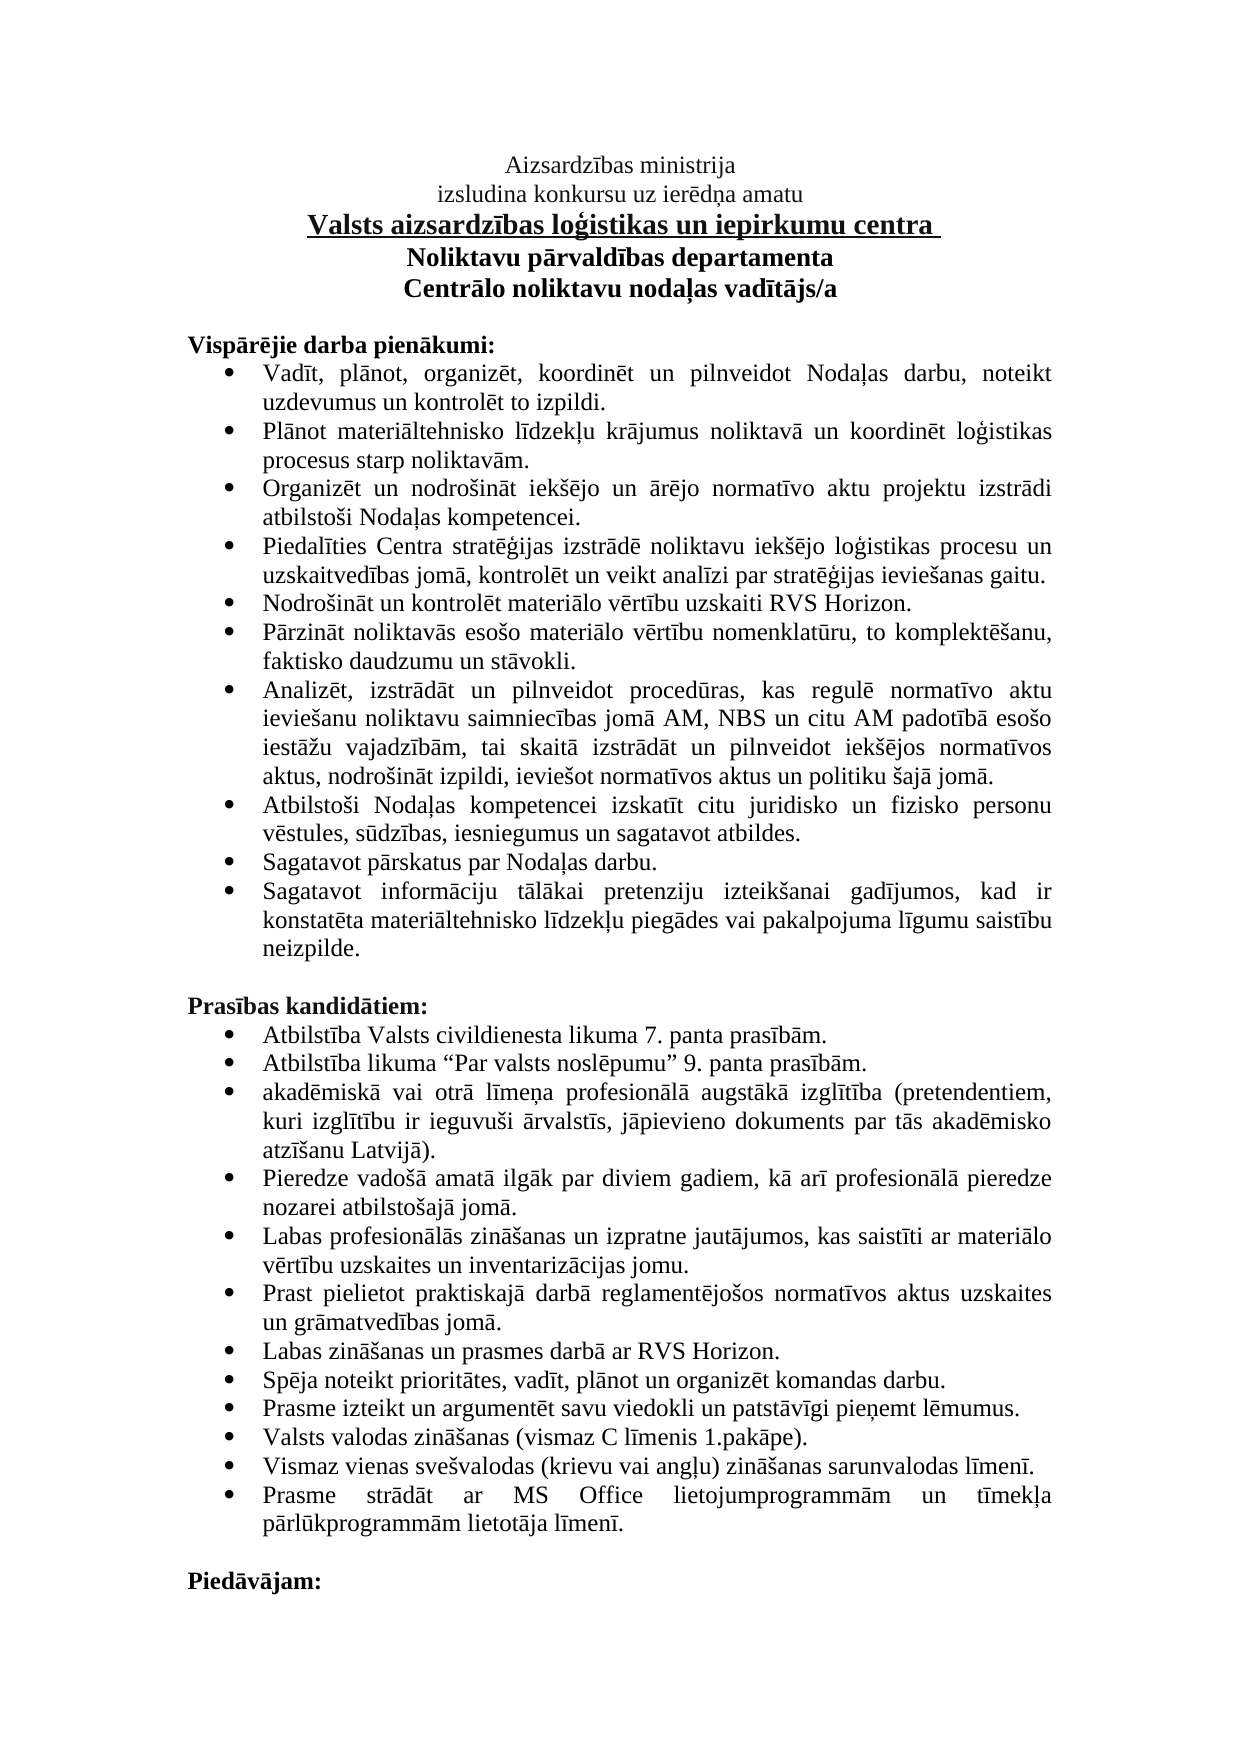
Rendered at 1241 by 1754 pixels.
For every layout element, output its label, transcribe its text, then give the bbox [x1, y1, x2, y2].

list Analizēt, izstrādāt un pilnveidot procedūras, kas regulē normatīvo aktu ieviešanu noliktavu saimniecības jomā AM, NBS un citu AM padotībā esošo iestāžu vajadzībām, tai skaitā izstrādāt un pilnveidot iekšējos normatīvos aktus, nodrošināt izpildi, ieviešot normatīvos aktus un politiku šajā jomā. [225, 675, 1053, 790]
list Prast pielietot praktiskajā darbā reglamentējošos normatīvos aktus uzskaites un grāmatvedības jomā. [225, 1278, 1053, 1336]
text Valsts aizsardzības loģistikas un iepirkumu centra [187, 207, 1053, 241]
list Vadīt, plānot, organizēt, koordinēt un pilnveidot Nodaļas darbu, noteikt uzdevumus un kontrolēt to izpildi. [225, 358, 1053, 416]
list Vismaz vienas svešvalodas (krievu vai angļu) zināšanas sarunvalodas līmenī. [225, 1451, 1053, 1480]
list Spēja noteikt prioritātes, vadīt, plānot un organizēt komandas darbu. [225, 1365, 1053, 1393]
text izsludina konkursu uz ierēdņa amatu [187, 179, 1053, 207]
list Pieredze vadošā amatā ilgāk par diviem gadiem, kā arī profesionālā pieredze nozarei atbilstošajā jomā. [225, 1163, 1053, 1221]
list akadēmiskā vai otrā līmeņa profesionālā augstākā izglītība (pretendentiem, kuri izglītību ir ieguvuši ārvalstīs, jāpievieno dokuments par tās akadēmisko atzīšanu Latvijā). [225, 1077, 1053, 1163]
text Piedāvājam: [187, 1566, 1053, 1595]
list Prasme strādāt ar MS Office lietojumprogrammām un tīmekļa pārlūkprogrammām lietotāja līmenī. [225, 1480, 1053, 1537]
list Labas profesionālās zināšanas un izpratne jautājumos, kas saistīti ar materiālo vērtību uzskaites un inventarizācijas jomu. [225, 1221, 1053, 1278]
list Pārzināt noliktavās esošo materiālo vērtību nomenklatūru, to komplektēšanu, faktisko daudzumu un stāvokli. [225, 617, 1053, 675]
text Noliktavu pārvaldības departamenta [187, 241, 1053, 272]
text Prasības kandidātiem: [187, 991, 1053, 1020]
list Nodrošināt un kontrolēt materiālo vērtību uzskaiti RVS Horizon. [225, 588, 1053, 617]
list Atbilstība likuma “Par valsts noslēpumu” 9. panta prasībām. [225, 1048, 1053, 1077]
list Atbilstība Valsts civildienesta likuma 7. panta prasībām. [225, 1020, 1053, 1048]
list Sagatavot pārskatus par Nodaļas darbu. [225, 847, 1053, 876]
list Labas zināšanas un prasmes darbā ar RVS Horizon. [225, 1336, 1053, 1365]
list Prasme izteikt un argumentēt savu viedokli un patstāvīgi pieņemt lēmumus. [225, 1393, 1053, 1422]
list Valsts valodas zināšanas (vismaz C līmenis 1.pakāpe). [225, 1422, 1053, 1451]
list Sagatavot informāciju tālākai pretenziju izteikšanai gadījumos, kad ir konstatēta materiāltehnisko līdzekļu piegādes vai pakalpojuma līgumu saistību neizpilde. [225, 876, 1053, 962]
text Centrālo noliktavu nodaļas vadītājs/a [187, 272, 1053, 303]
list Plānot materiāltehnisko līdzekļu krājumus noliktavā un koordinēt loģistikas procesus starp noliktavām. [225, 416, 1053, 473]
list Piedalīties Centra stratēģijas izstrādē noliktavu iekšējo loģistikas procesu un uzskaitvedības jomā, kontrolēt un veikt analīzi par stratēģijas ieviešanas gaitu. [225, 531, 1053, 588]
list Organizēt un nodrošināt iekšējo un ārējo normatīvo aktu projektu izstrādi atbilstoši Nodaļas kompetencei. [225, 473, 1053, 531]
text Vispārējie darba pienākumi: [187, 330, 1053, 358]
text Aizsardzības ministrija [187, 150, 1053, 179]
list Atbilstoši Nodaļas kompetencei izskatīt citu juridisko un fizisko personu vēstules, sūdzības, iesniegumus un sagatavot atbildes. [225, 790, 1053, 847]
